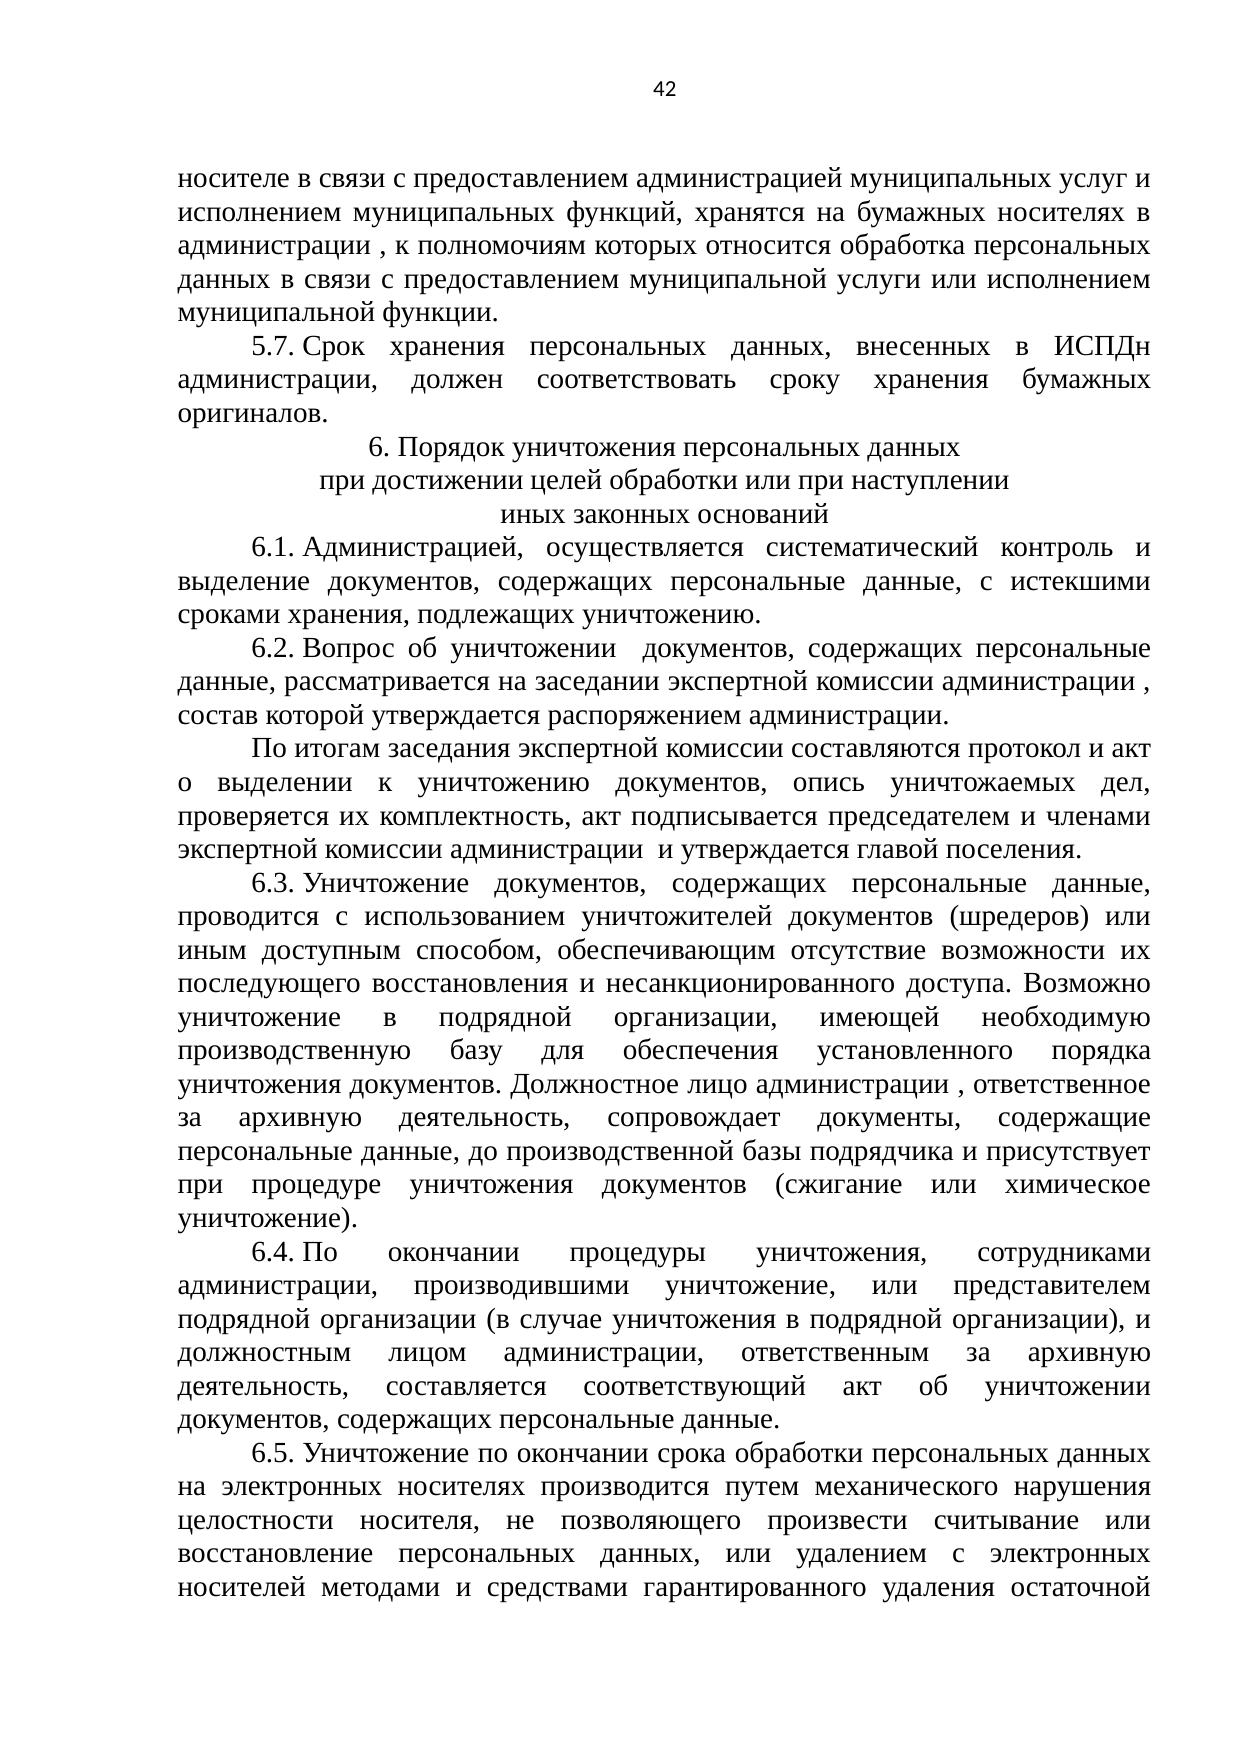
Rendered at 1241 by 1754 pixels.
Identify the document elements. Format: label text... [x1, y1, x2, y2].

text 6.2. Вопрос об уничтожении документов, содержащих персональные данные, рассматривается на заседании экспертной комиссии администрации , состав которой утверждается распоряжением администрации. [177, 630, 1152, 731]
text при достижении целей обработки или при наступлении [177, 462, 1152, 496]
text 5.7. Срок хранения персональных данных, внесенных в ИСПДн администрации, должен соответствовать сроку хранения бумажных оригиналов. [177, 328, 1152, 429]
text 6.3. Уничтожение документов, содержащих персональные данные, проводится с использованием уничтожителей документов (шредеров) или иным доступным способом, обеспечивающим отсутствие возможности их последующего восстановления и несанкционированного доступа. Возможно уничтожение в подрядной организации, имеющей необходимую производственную базу для обеспечения установленного порядка уничтожения документов. Должностное лицо администрации , ответственное за архивную деятельность, сопровождает документы, содержащие персональные данные, до производственной базы подрядчика и присутствует при процедуре уничтожения документов (сжигание или химическое уничтожение). [177, 865, 1152, 1234]
text иных законных оснований [177, 496, 1152, 529]
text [177, 1435, 1152, 1603]
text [177, 160, 1152, 328]
text 6.4. По окончании процедуры уничтожения, сотрудниками администрации, производившими уничтожение, или представителем подрядной организации (в случае уничтожения в подрядной организации), и должностным лицом администрации, ответственным за архивную деятельность, составляется соответствующий акт об уничтожении документов, содержащих персональные данные. [177, 1234, 1152, 1435]
text 6.1. Администрацией, осуществляется систематический контроль и выделение документов, содержащих персональные данные, с истекшими сроками хранения, подлежащих уничтожению. [177, 529, 1152, 630]
text 6. Порядок уничтожения персональных данных [177, 429, 1152, 462]
text По итогам заседания экспертной комиссии составляются протокол и акт о выделении к уничтожению документов, опись уничтожаемых дел, проверяется их комплектность, акт подписывается председателем и членами экспертной комиссии администрации и утверждается главой поселения. [177, 731, 1152, 865]
